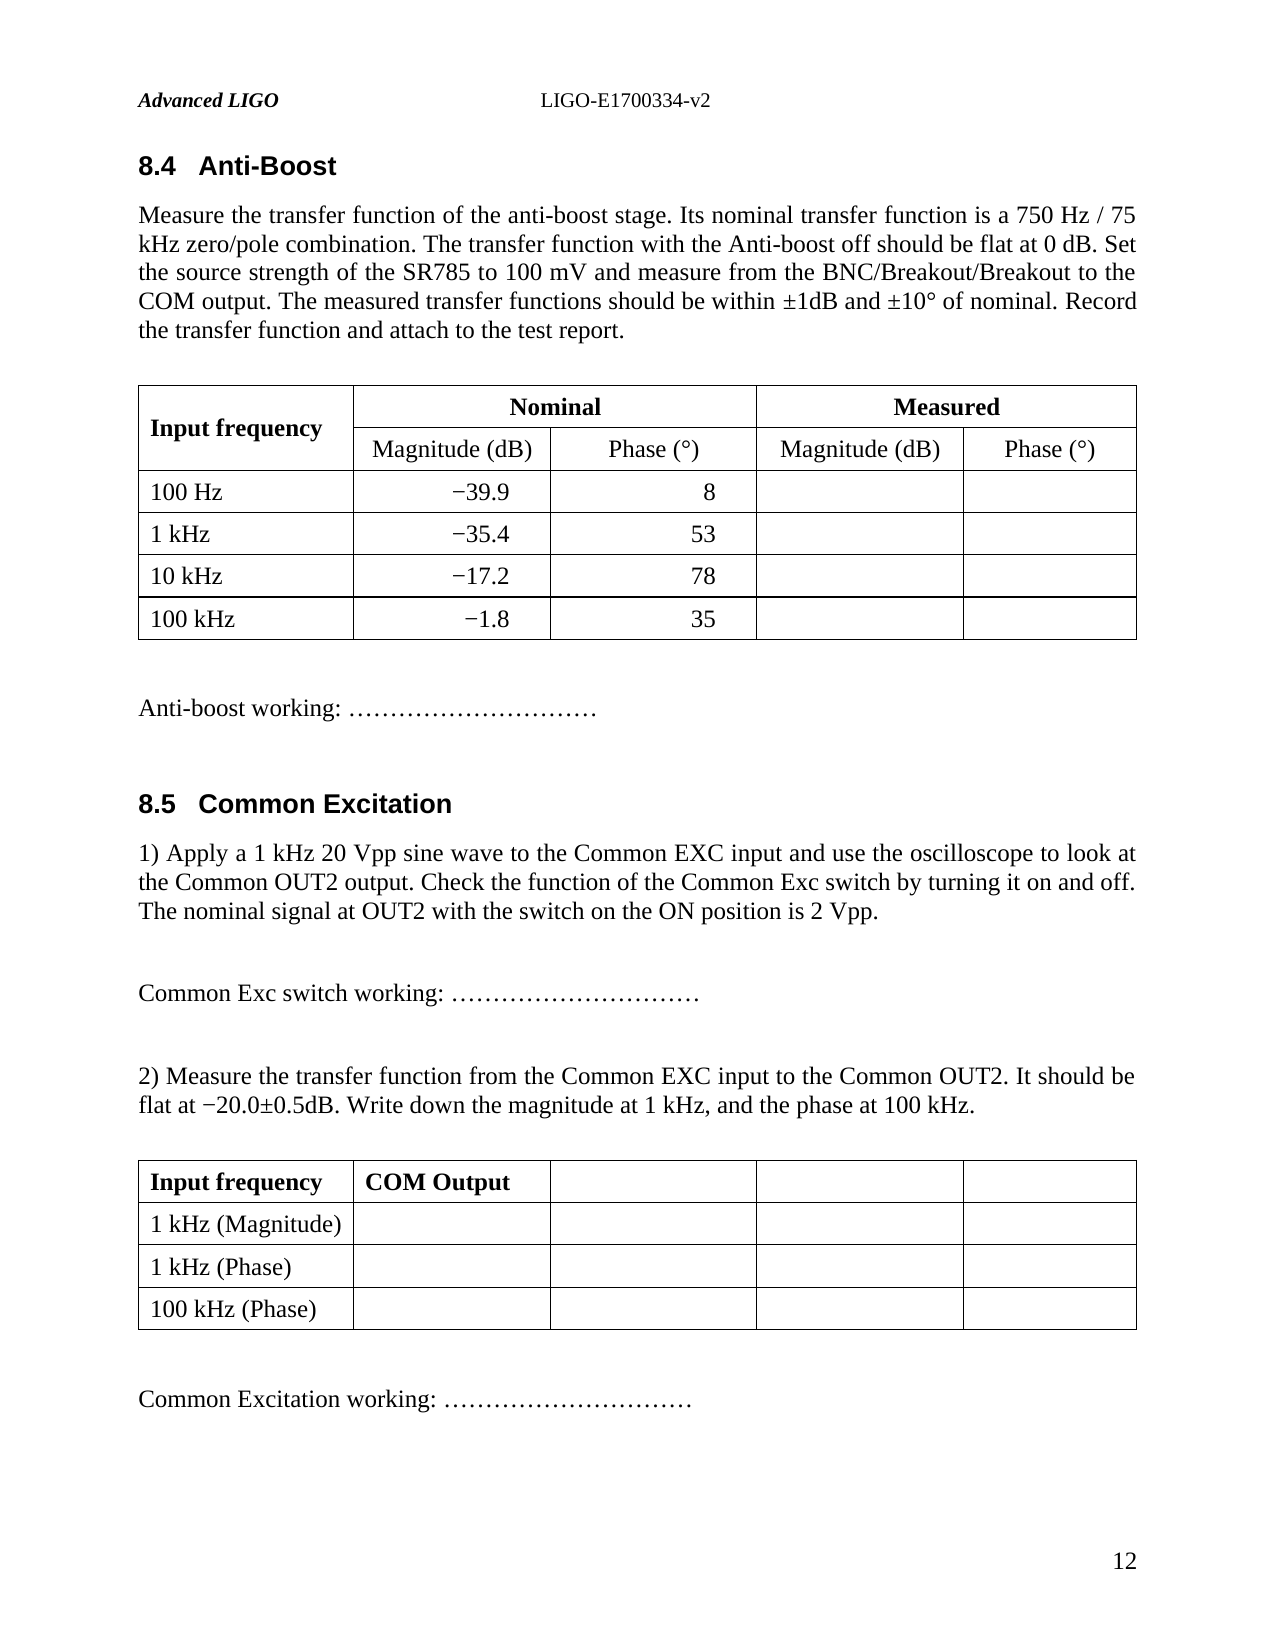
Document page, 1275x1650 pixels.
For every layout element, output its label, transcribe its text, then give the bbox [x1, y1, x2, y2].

table_cell [354, 1288, 550, 1329]
table_cell [757, 1245, 963, 1287]
text 1) Apply a 1 kHz 20 Vpp sine wave to the Common EXC input and use the oscilloscope to look at the Common OUT2 output. Check the function of the Common Exc switch by turning it on and off. The nominal signal at OUT2 with the switch on the ON position is 2 Vpp. [138, 838, 1137, 925]
table_cell Phase (°) [964, 428, 1136, 469]
table_cell 1 kHz [139, 513, 353, 554]
subtitle Anti-Boost [138, 150, 1137, 181]
table_cell 1 kHz (Phase) [139, 1245, 353, 1287]
table_cell [757, 1203, 963, 1244]
table_header Measured [757, 386, 1136, 427]
table_cell −39.9 [354, 471, 550, 512]
table_cell [757, 1288, 963, 1329]
text Common Exc switch working: ………………………… [138, 978, 1137, 1007]
subtitle Common Excitation [138, 788, 1137, 820]
table_cell [964, 1288, 1136, 1329]
table_cell 10 kHz [139, 555, 353, 596]
table_cell [354, 1245, 550, 1287]
table_cell −17.2 [354, 555, 550, 596]
table_header [551, 1161, 756, 1202]
table_cell Phase (°) [551, 428, 756, 469]
table_cell 78 [551, 555, 756, 596]
table_cell [964, 1245, 1136, 1287]
table_cell 8 [551, 471, 756, 512]
table_cell [964, 471, 1136, 512]
table_cell 53 [551, 513, 756, 554]
table_cell [757, 598, 963, 639]
text 2) Measure the transfer function from the Common EXC input to the Common OUT2. It should be flat at −20.0±0.5dB. Write down the magnitude at 1 kHz, and the phase at 100 kHz. [138, 1061, 1137, 1118]
table_cell [354, 1203, 550, 1244]
table_cell Magnitude (dB) [757, 428, 963, 469]
table_cell [551, 1245, 756, 1287]
table_cell [964, 598, 1136, 639]
table_cell [757, 513, 963, 554]
table_cell 35 [551, 598, 756, 639]
table_cell [757, 471, 963, 512]
table_cell 1 kHz (Magnitude) [139, 1203, 353, 1244]
table_header Nominal [354, 386, 756, 427]
table_cell [964, 555, 1136, 596]
table_cell [964, 513, 1136, 554]
table_cell [551, 1203, 756, 1244]
text Measure the transfer function of the anti-boost stage. Its nominal transfer function is a 750 Hz / 75 kHz zero/pole combination. The transfer function with the Anti-boost off should be flat at 0 dB. Set the source strength of the SR785 to 100 mV and measure from the BNC/Breakout/Breakout to the COM output. The measured transfer functions should be within ±1dB and ±10° of nominal. Record the transfer function and attach to the test report. [138, 200, 1137, 344]
table_header [757, 1161, 963, 1202]
table_cell [964, 1203, 1136, 1244]
table_cell [757, 555, 963, 596]
table_header COM Output [354, 1161, 550, 1202]
table_cell −35.4 [354, 513, 550, 554]
table_cell 100 Hz [139, 471, 353, 512]
table_cell Magnitude (dB) [354, 428, 550, 469]
table_cell 100 kHz (Phase) [139, 1288, 353, 1329]
text Anti-boost working: ………………………… [138, 693, 1137, 722]
table_header Input frequency [139, 1161, 353, 1202]
table_cell 100 kHz [139, 598, 353, 639]
table_cell [551, 1288, 756, 1329]
table_cell −1.8 [354, 598, 550, 639]
table_header [964, 1161, 1136, 1202]
table_header Input frequency [139, 386, 353, 469]
text Common Excitation working: ………………………… [138, 1384, 1137, 1412]
